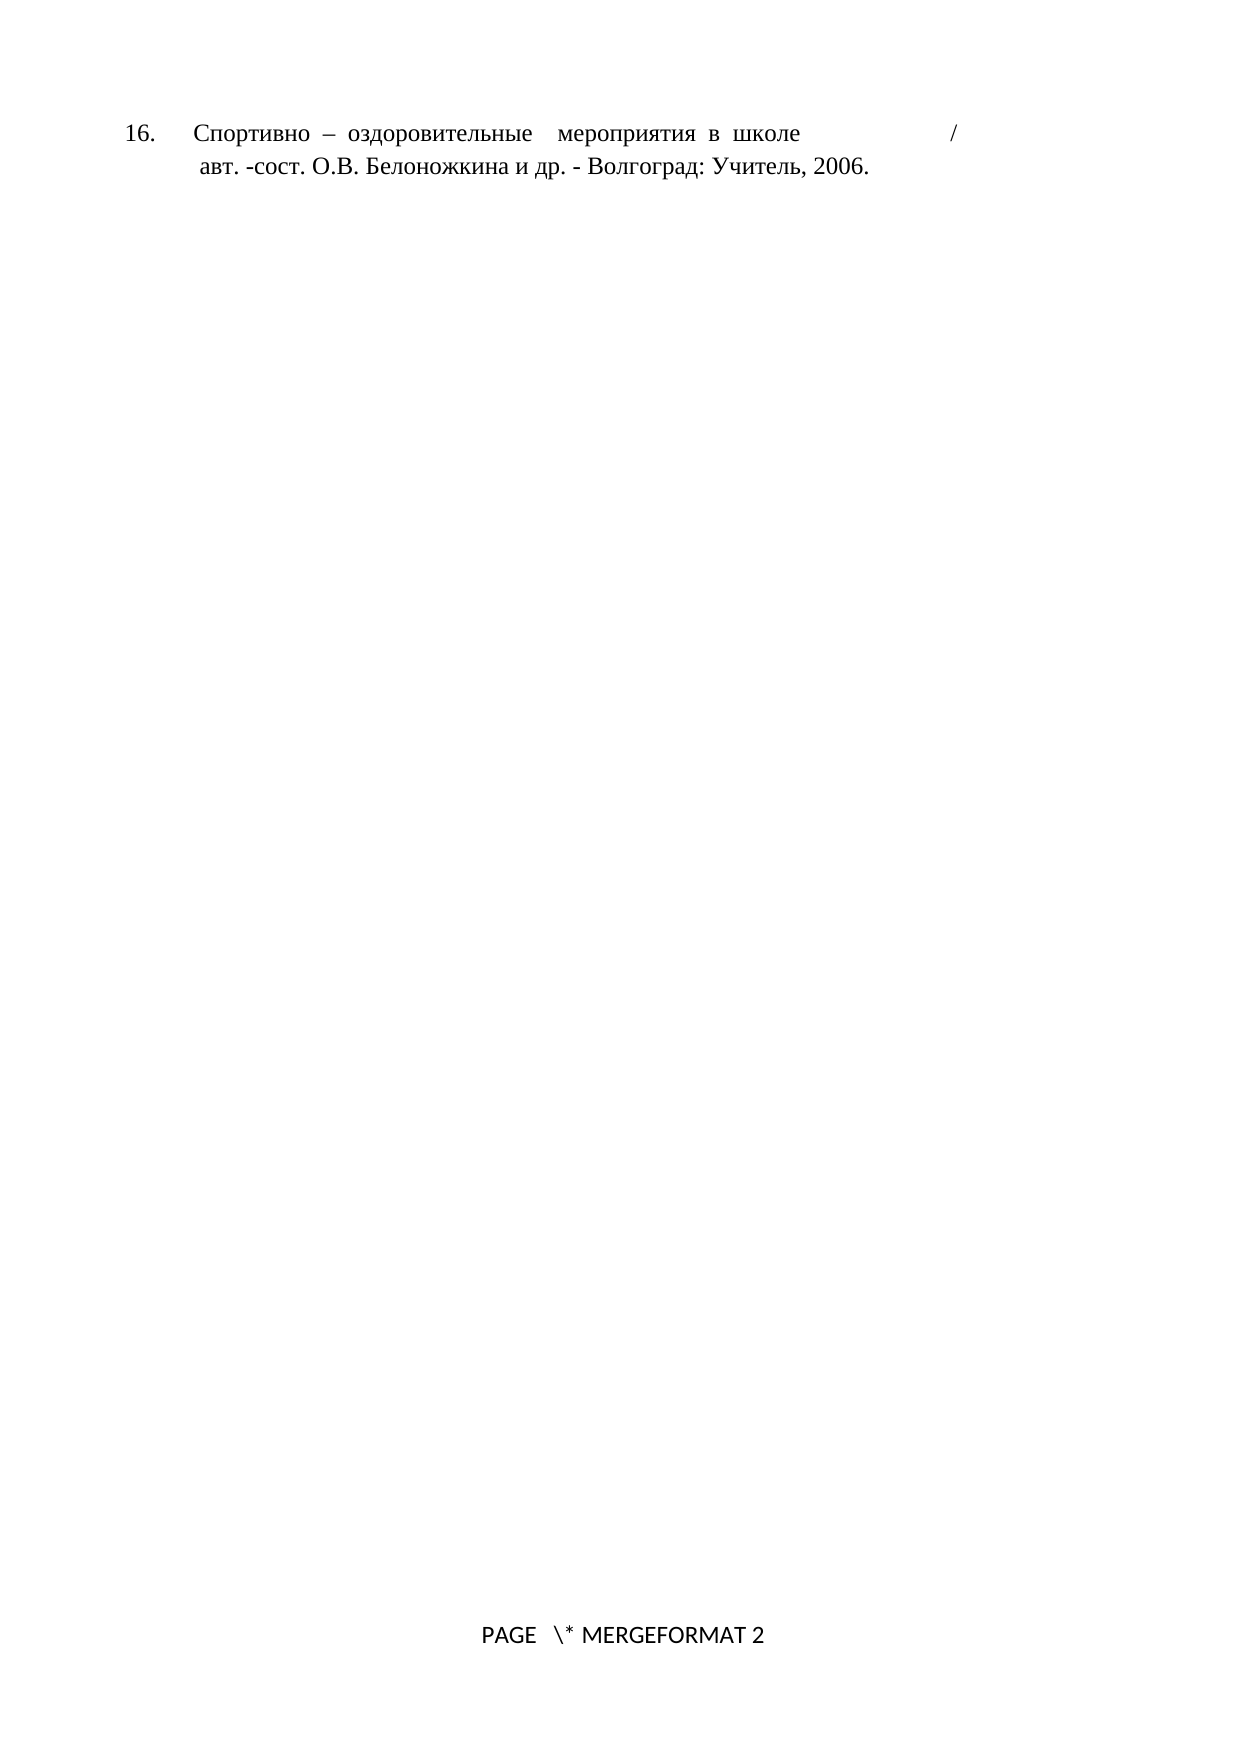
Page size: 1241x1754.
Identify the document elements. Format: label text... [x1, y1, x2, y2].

list авт. -сост. О.В. Белоножкина и др. - Волгоград: Учитель, 2006. [193, 151, 1122, 180]
list Спортивно – оздоровительные мероприятия в школе / [156, 118, 1122, 147]
